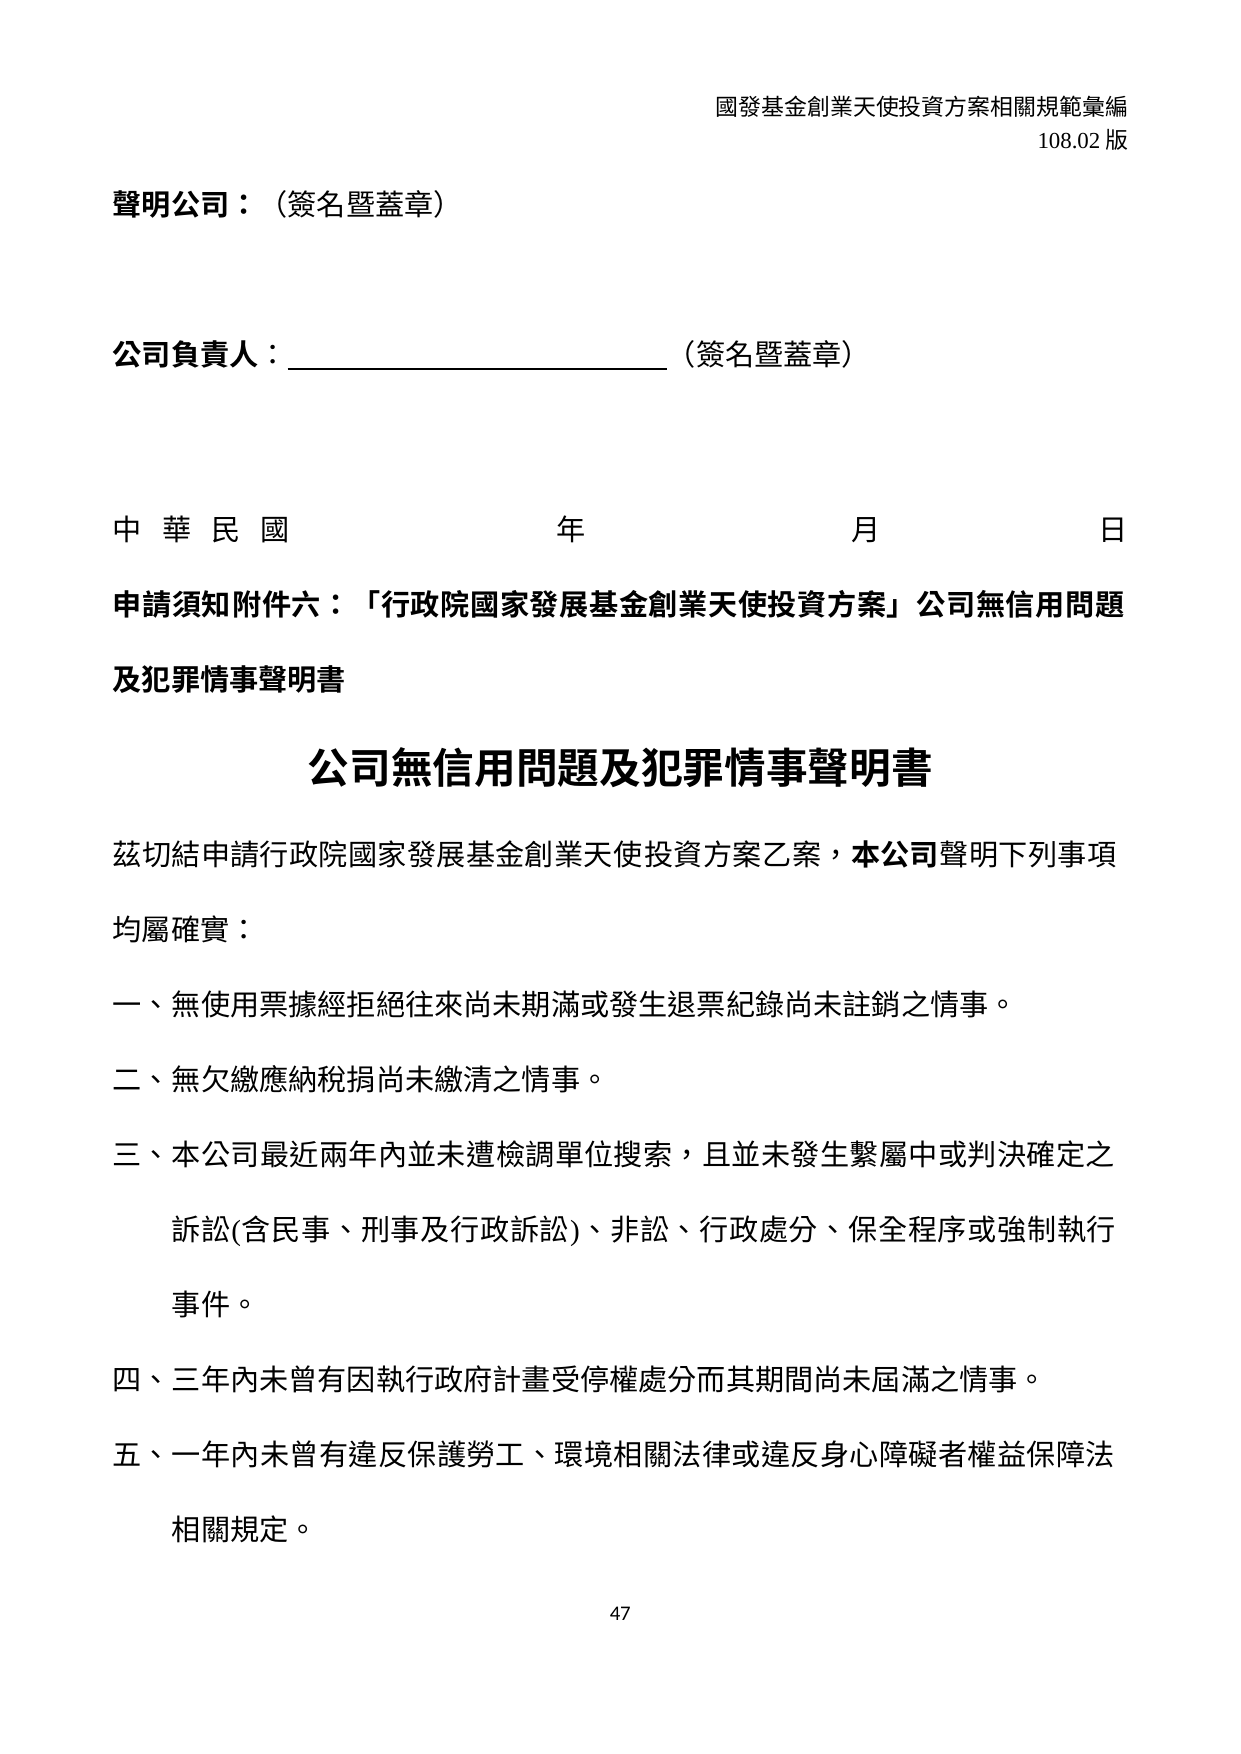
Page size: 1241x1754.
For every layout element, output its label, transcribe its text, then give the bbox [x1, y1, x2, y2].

text 中華民國 年 月 日 [113, 490, 1128, 565]
text 茲切結申請行政院國家發展基金創業天使投資方案乙案，本公司聲明下列事項均屬確實： [112, 815, 1117, 965]
list 本公司最近兩年內並未遭檢調單位搜索，且並未發生繫屬中或判決確定之訴訟(含民事、刑事及行政訴訟)、非訟、行政處分、保全程序或強制執行事件。 [112, 1115, 1117, 1340]
list 無欠繳應納稅捐尚未繳清之情事。 [112, 1040, 1107, 1115]
list 三年內未曾有因執行政府計畫受停權處分而其期間尚未屆滿之情事。 [112, 1340, 1107, 1415]
subtitle 申請須知附件六：「行政院國家發展基金創業天使投資方案」公司無信用問題及犯罪情事聲明書 [112, 565, 1128, 715]
text 公司負責人： （簽名暨蓋章） [112, 315, 1128, 390]
list 無使用票據經拒絕往來尚未期滿或發生退票紀錄尚未註銷之情事。 [112, 965, 1107, 1040]
text 聲明公司：（簽名暨蓋章） [112, 165, 1128, 240]
list 一年內未曾有違反保護勞工、環境相關法律或違反身心障礙者權益保障法相關規定。 [112, 1415, 1117, 1565]
text 公司無信用問題及犯罪情事聲明書 [113, 727, 1128, 802]
